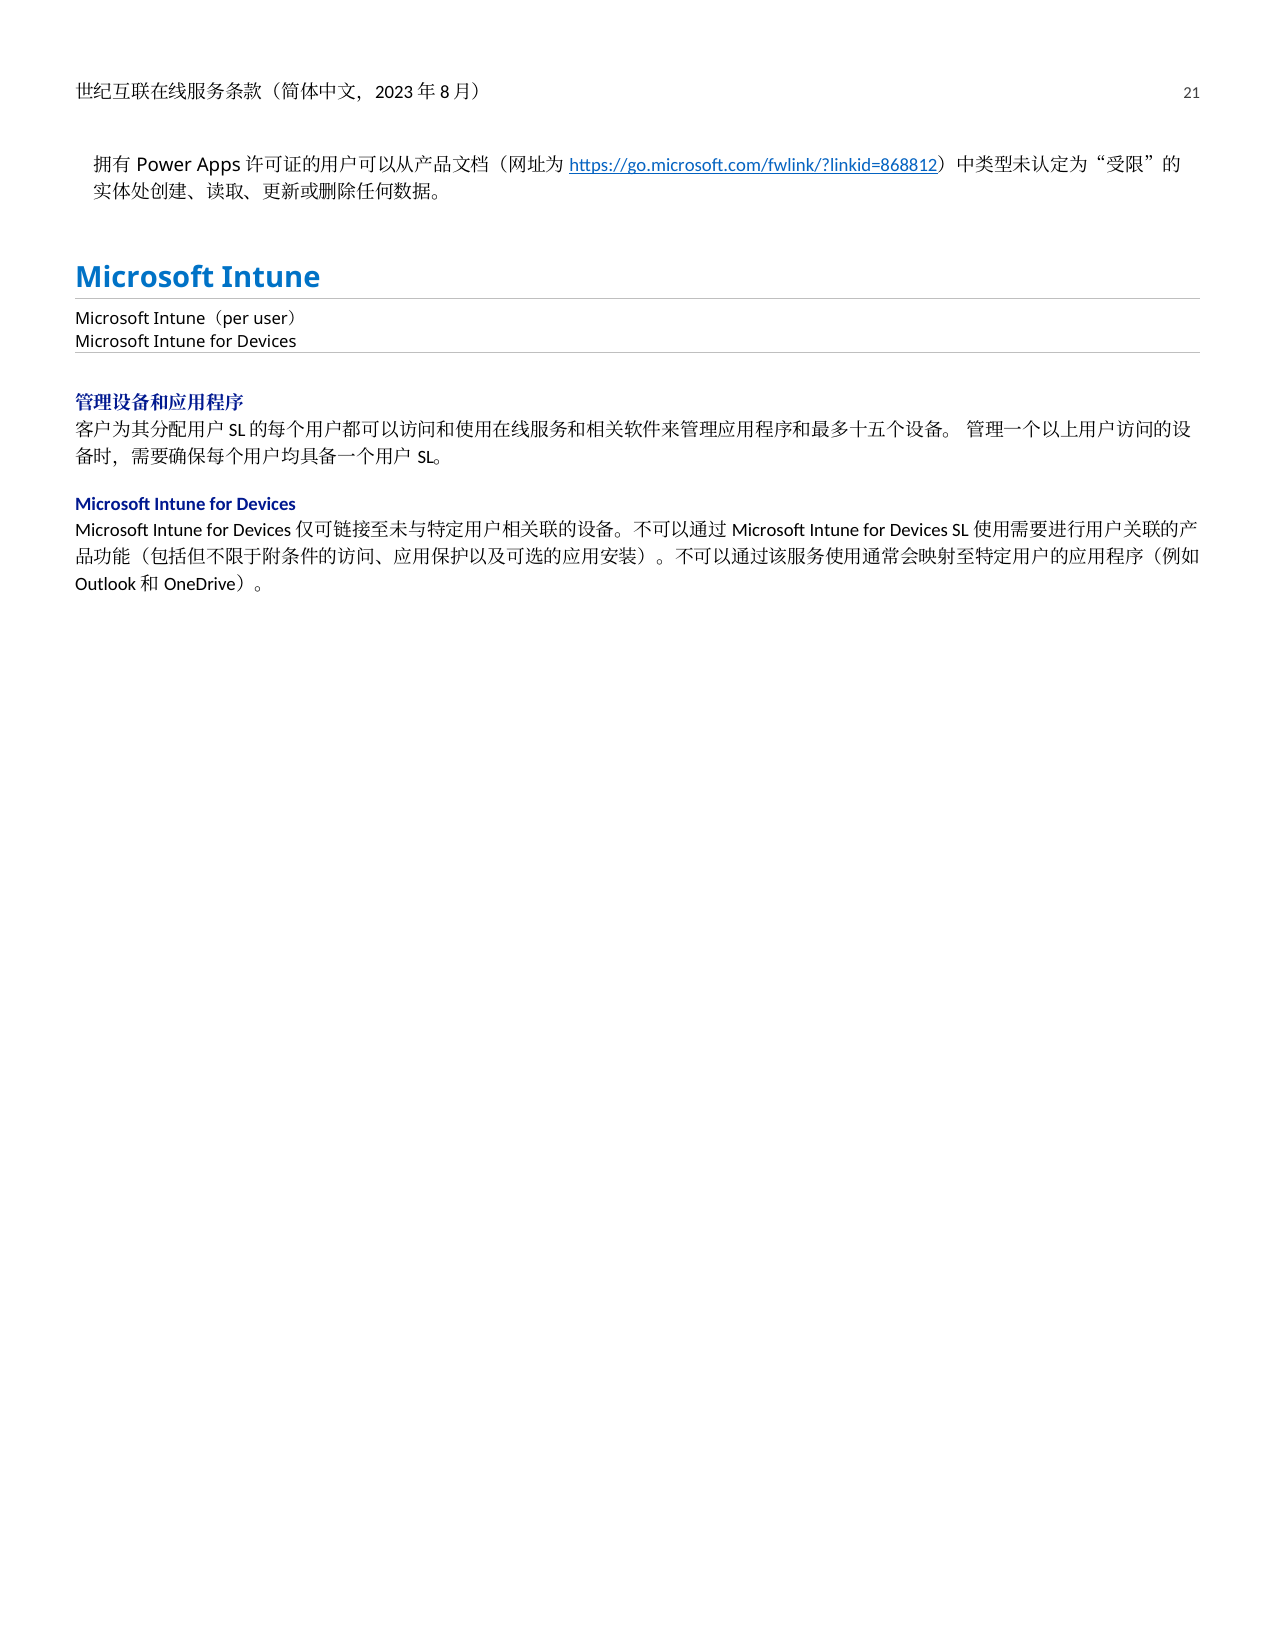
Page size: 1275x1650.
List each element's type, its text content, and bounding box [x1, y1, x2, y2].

list Microsoft Intune for Devices 仅可链接至未与特定用户相关联的设备。不可以通过 Microsoft Intune for Devices SL 使用需要进行用户关联的产品功能（包括但不限于附条件的访问、应用保护以及可选的应用安装）。不可以通过该服务使用通常会映射至特定用户的应用程序（例如 Outlook 和 OneDrive）。 [75, 515, 1200, 596]
list Microsoft Intune for Devices [75, 329, 1200, 352]
list Microsoft Intune for Devices [75, 492, 1200, 515]
list 拥有 Power Apps 许可证的用户可以从产品文档（网址为 https://go.microsoft.com/fwlink/?linkid=868812）中类型未认定为“受限”的实体处创建、读取、更新或删除任何数据。 [94, 150, 1200, 204]
subtitle Microsoft Intune [75, 256, 1200, 298]
list 管理设备和应用程序 [75, 388, 1200, 415]
list Microsoft Intune（per user） [75, 305, 1200, 329]
list 客户为其分配用户SL的每个用户都可以访问和使用在线服务和相关软件来管理应用程序和最多十五个设备。 管理一个以上用户访问的设备时，需要确保每个用户均具备一个用户 SL。 [75, 415, 1200, 469]
